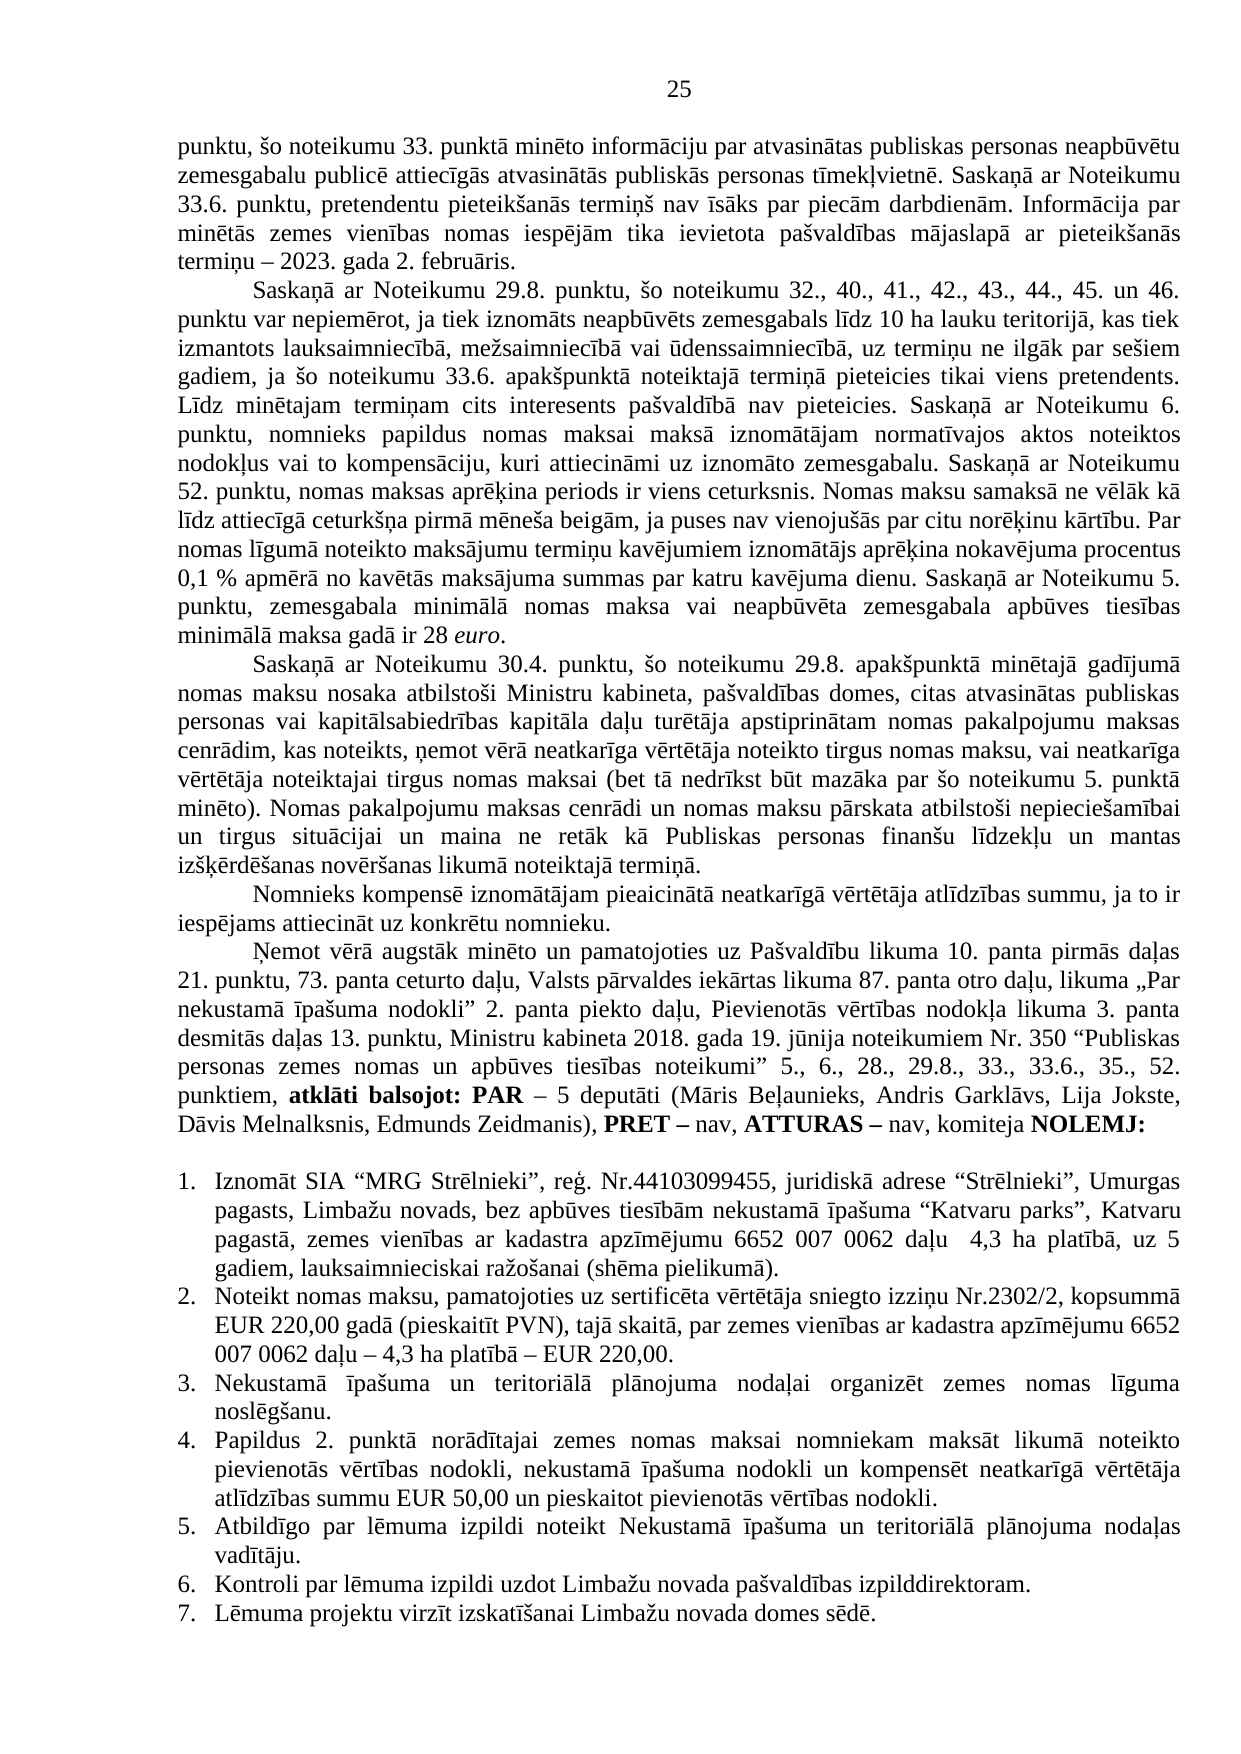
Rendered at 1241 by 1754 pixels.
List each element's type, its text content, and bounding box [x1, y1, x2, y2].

list Kontroli par lēmuma izpildi uzdot Limbažu novada pašvaldības izpilddirektoram. [177, 1569, 1181, 1598]
list Noteikt nomas maksu, pamatojoties uz sertificēta vērtētāja sniegto izziņu Nr.2302/2, kopsummā EUR 220,00 gadā (pieskaitīt PVN), tajā skaitā, par zemes vienības ar kadastra apzīmējumu 6652 007 0062 daļu – 4,3 ha platībā – EUR 220,00. [177, 1281, 1181, 1368]
list Nekustamā īpašuma un teritoriālā plānojuma nodaļai organizēt zemes nomas līguma noslēgšanu. [177, 1368, 1181, 1425]
list Atbildīgo par lēmuma izpildi noteikt Nekustamā īpašuma un teritoriālā plānojuma nodaļas vadītāju. [177, 1511, 1181, 1569]
text Saskaņā ar Noteikumu 29.8. punktu, šo noteikumu 32., 40., 41., 42., 43., 44., 45. un 46. punktu var nepiemērot, ja tiek iznomāts neapbūvēts zemesgabals līdz 10 ha lauku teritorijā, kas tiek izmantots lauksaimniecībā, mežsaimniecībā vai ūdenssaimniecībā, uz termiņu ne ilgāk par sešiem gadiem, ja šo noteikumu 33.6. apakšpunktā noteiktajā termiņā pieteicies tikai viens pretendents. Līdz minētajam termiņam cits interesents pašvaldībā nav pieteicies. Saskaņā ar Noteikumu 6. punktu, nomnieks papildus nomas maksai maksā iznomātājam normatīvajos aktos noteiktos nodokļus vai to kompensāciju, kuri attiecināmi uz iznomāto zemesgabalu. Saskaņā ar Noteikumu 52. punktu, nomas maksas aprēķina periods ir viens ceturksnis. Nomas maksu samaksā ne vēlāk kā līdz attiecīgā ceturkšņa pirmā mēneša beigām, ja puses nav vienojušās par citu norēķinu kārtību. Par nomas līgumā noteikto maksājumu termiņu kavējumiem iznomātājs aprēķina nokavējuma procentus 0,1 % apmērā no kavētās maksājuma summas par katru kavējuma dienu. Saskaņā ar Noteikumu 5. punktu, zemesgabala minimālā nomas maksa vai neapbūvēta zemesgabala apbūves tiesības minimālā maksa gadā ir 28 euro. [177, 275, 1181, 649]
list Lēmuma projektu virzīt izskatīšanai Limbažu novada domes sēdē. [177, 1598, 1181, 1626]
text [177, 131, 1181, 275]
list Iznomāt SIA “MRG Strēlnieki”, reģ. Nr.44103099455, juridiskā adrese “Strēlnieki”, Umurgas pagasts, Limbažu novads, bez apbūves tiesībām nekustamā īpašuma “Katvaru parks”, Katvaru pagastā, zemes vienības ar kadastra apzīmējumu 6652 007 0062 daļu 4,3 ha platībā, uz 5 gadiem, lauksaimnieciskai ražošanai (shēma pielikumā). [177, 1166, 1181, 1281]
list Papildus 2. punktā norādītajai zemes nomas maksai nomniekam maksāt likumā noteikto pievienotās vērtības nodokli, nekustamā īpašuma nodokli un kompensēt neatkarīgā vērtētāja atlīdzības summu EUR 50,00 un pieskaitot pievienotās vērtības nodokli. [177, 1425, 1181, 1511]
text Saskaņā ar Noteikumu 30.4. punktu, šo noteikumu 29.8. apakšpunktā minētajā gadījumā nomas maksu nosaka atbilstoši Ministru kabineta, pašvaldības domes, citas atvasinātas publiskas personas vai kapitālsabiedrības kapitāla daļu turētāja apstiprinātam nomas pakalpojumu maksas cenrādim, kas noteikts, ņemot vērā neatkarīga vērtētāja noteikto tirgus nomas maksu, vai neatkarīga vērtētāja noteiktajai tirgus nomas maksai (bet tā nedrīkst būt mazāka par šo noteikumu 5. punktā minēto). Nomas pakalpojumu maksas cenrādi un nomas maksu pārskata atbilstoši nepieciešamībai un tirgus situācijai un maina ne retāk kā Publiskas personas finanšu līdzekļu un mantas izšķērdēšanas novēršanas likumā noteiktajā termiņā. [177, 649, 1181, 879]
text Nomnieks kompensē iznomātājam pieaicinātā neatkarīgā vērtētāja atlīdzības summu, ja to ir iespējams attiecināt uz konkrētu nomnieku. [177, 879, 1181, 936]
text Ņemot vērā augstāk minēto un pamatojoties uz Pašvaldību likuma 10. panta pirmās daļas 21. punktu, 73. panta ceturto daļu, Valsts pārvaldes iekārtas likuma 87. panta otro daļu, likuma „Par nekustamā īpašuma nodokli” 2. panta piekto daļu, Pievienotās vērtības nodokļa likuma 3. panta desmitās daļas 13. punktu, Ministru kabineta 2018. gada 19. jūnija noteikumiem Nr. 350 “Publiskas personas zemes nomas un apbūves tiesības noteikumi” 5., 6., 28., 29.8., 33., 33.6., 35., 52. punktiem, atklāti balsojot: PAR – 5 deputāti (Māris Beļaunieks, Andris Garklāvs, Lija Jokste, Dāvis Melnalksnis, Edmunds Zeidmanis), PRET – nav, ATTURAS – nav, komiteja NOLEMJ: [177, 936, 1181, 1138]
